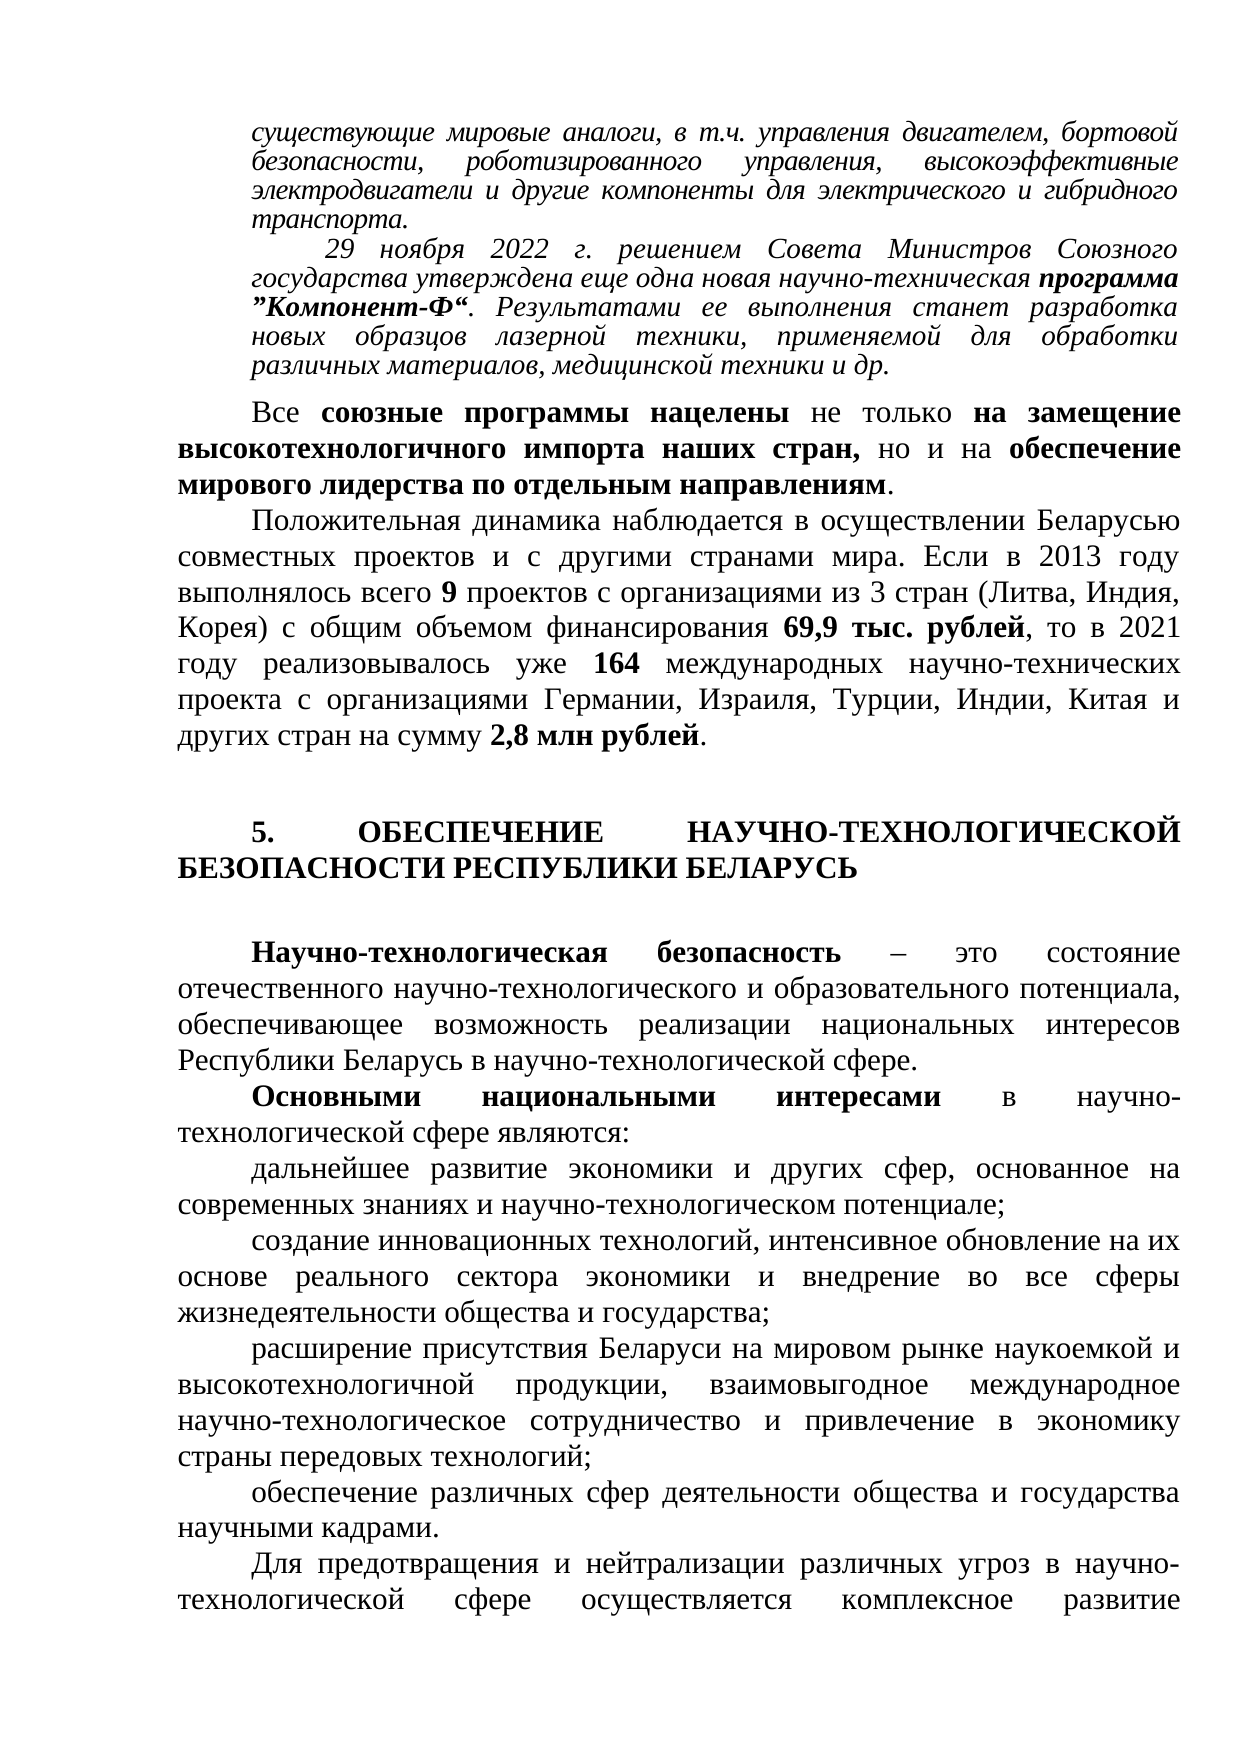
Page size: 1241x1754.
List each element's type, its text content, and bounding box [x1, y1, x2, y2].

text 29 ноября 2022 г. решением Совета Министров Союзного государства утверждена еще одна новая научно-техническая программа ”Компонент-Ф“. Результатами ее выполнения станет разработка новых образцов лазерной техники, применяемой для обработки различных материалов, медицинской техники и др. [251, 235, 1181, 381]
text Научно-технологическая безопасность – это состояние отечественного научно-технологического и образовательного потенциала, обеспечивающее возможность реализации национальных интересов Республики Беларусь в научно-технологической сфере. [177, 934, 1181, 1077]
text создание инновационных технологий, интенсивное обновление на их основе реального сектора экономики и внедрение во все сферы жизнедеятельности общества и государства; [177, 1221, 1181, 1329]
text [251, 118, 1181, 235]
text Положительная динамика наблюдается в осуществлении Беларусью совместных проектов и с другими странами мира. Если в 2013 году выполнялось всего 9 проектов с организациями из 3 стран (Литва, Индия, Корея) с общим объемом финансирования 69,9 тыс. рублей, то в 2021 году реализовывалось уже 164 международных научно-технических проекта с организациями Германии, Израиля, Турции, Индии, Китая и других стран на сумму 2,8 млн рублей. [177, 501, 1181, 752]
text Основными национальными интересами в научно-технологической сфере являются: [177, 1077, 1181, 1149]
text расширение присутствия Беларуси на мировом рынке наукоемкой и высокотехнологичной продукции, взаимовыгодное международное научно-технологическое сотрудничество и привлечение в экономику страны передовых технологий; [177, 1329, 1181, 1473]
text дальнейшее развитие экономики и других сфер, основанное на современных знаниях и научно-технологическом потенциале; [177, 1149, 1181, 1221]
text 5. ОБЕСПЕЧЕНИЕ НАУЧНО-ТЕХНОЛОГИЧЕСКОЙ БЕЗОПАСНОСТИ РЕСПУБЛИКИ БЕЛАРУСЬ [177, 813, 1181, 885]
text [177, 1545, 1181, 1617]
text обеспечение различных сфер деятельности общества и государства научными кадрами. [177, 1473, 1181, 1545]
text Все союзные программы нацелены не только на замещение высокотехнологичного импорта наших стран, но и на обеспечение мирового лидерства по отдельным направлениям. [177, 393, 1181, 501]
